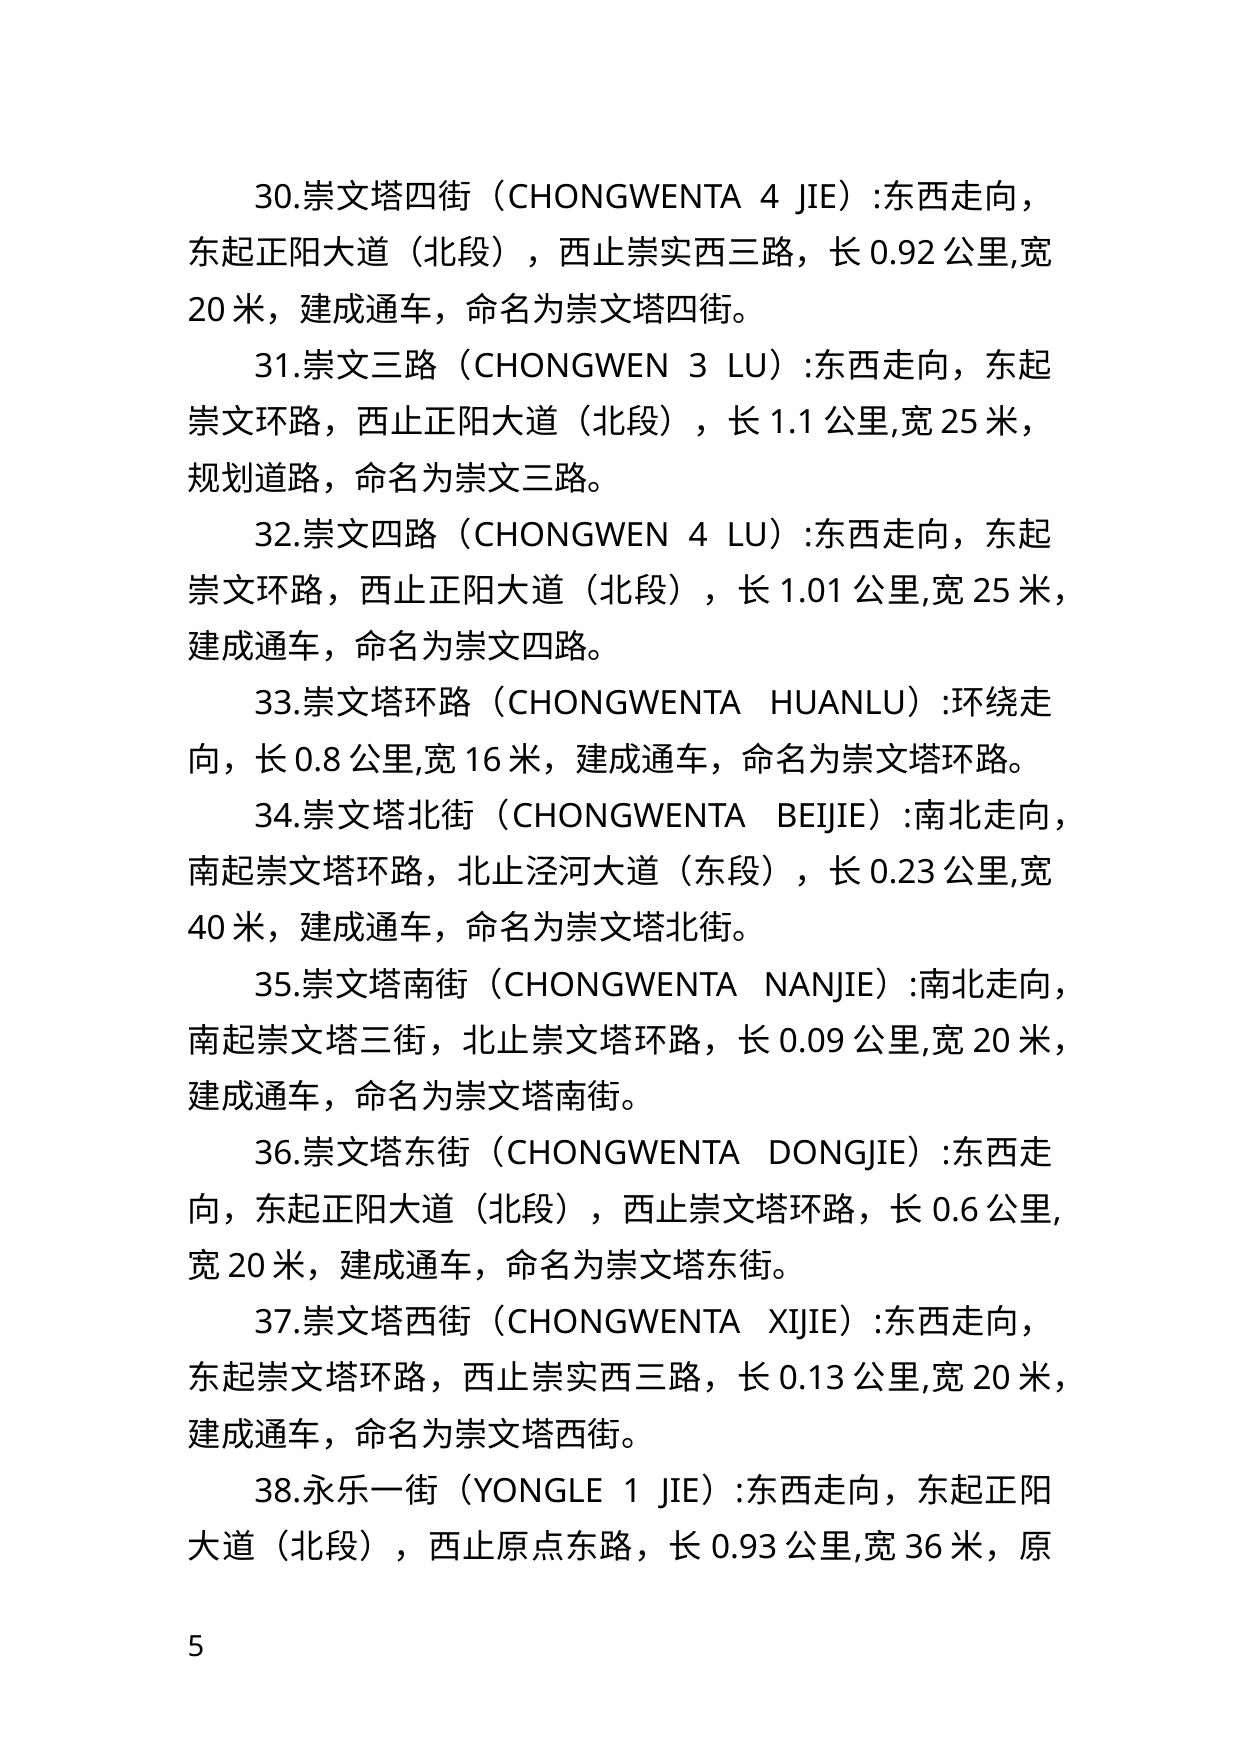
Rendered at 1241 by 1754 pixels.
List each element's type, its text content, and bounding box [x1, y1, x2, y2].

text 33.崇文塔环路（CHONGWENTA HUANLU）:环绕走向，长0.8公里,宽16米，建成通车，命名为崇文塔环路。 [187, 668, 1053, 781]
text 35.崇文塔南街（CHONGWENTA NANJIE）:南北走向，南起崇文塔三街，北止崇文塔环路，长0.09公里,宽20米，建成通车，命名为崇文塔南街。 [187, 949, 1053, 1118]
text 37.崇文塔西街（CHONGWENTA XIJIE）:东西走向，东起崇文塔环路，西止崇实西三路，长0.13公里,宽20米，建成通车，命名为崇文塔西街。 [187, 1287, 1053, 1456]
text 34.崇文塔北街（CHONGWENTA BEIJIE）:南北走向，南起崇文塔环路，北止泾河大道（东段），长0.23公里,宽40米，建成通车，命名为崇文塔北街。 [187, 781, 1053, 949]
text 36.崇文塔东街（CHONGWENTA DONGJIE）:东西走向，东起正阳大道（北段），西止崇文塔环路，长0.6公里,宽20米，建成通车，命名为崇文塔东街。 [187, 1118, 1053, 1287]
text 30.崇文塔四街（CHONGWENTA 4 JIE）:东西走向，东起正阳大道（北段），西止崇实西三路，长0.92公里,宽20米，建成通车，命名为崇文塔四街。 [187, 162, 1053, 331]
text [187, 1456, 1053, 1568]
text 31.崇文三路（CHONGWEN 3 LU）:东西走向，东起崇文环路，西止正阳大道（北段），长1.1公里,宽25米，规划道路，命名为崇文三路。 [187, 331, 1053, 499]
text 32.崇文四路（CHONGWEN 4 LU）:东西走向，东起崇文环路，西止正阳大道（北段），长1.01公里,宽25米，建成通车，命名为崇文四路。 [187, 499, 1053, 668]
